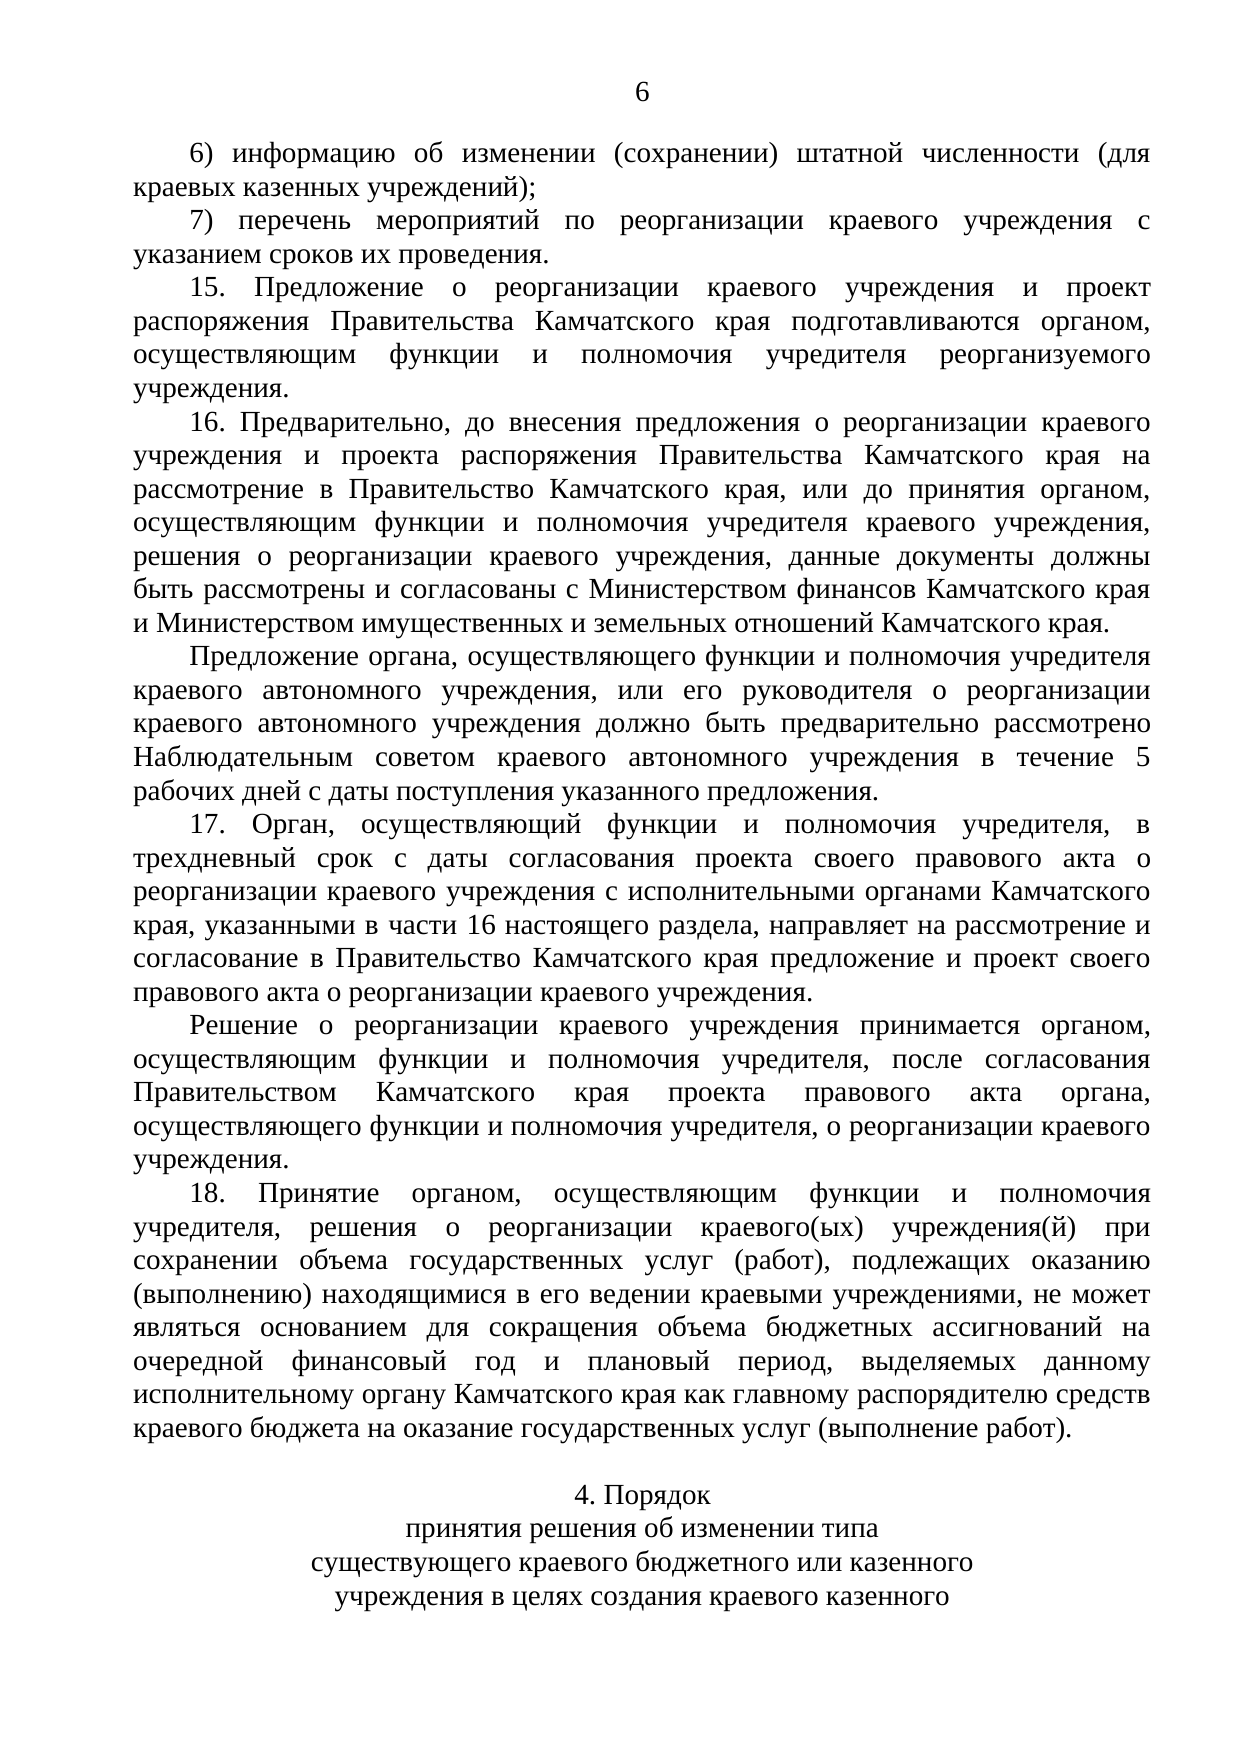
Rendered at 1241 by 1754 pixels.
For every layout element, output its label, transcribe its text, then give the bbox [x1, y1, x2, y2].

text учреждения в целях создания краевого казенного [133, 1578, 1152, 1611]
text 15. Предложение о реорганизации краевого учреждения и проект распоряжения Правительства Камчатского края подготавливаются органом, осуществляющим функции и полномочия учредителя реорганизуемого учреждения. [133, 269, 1152, 404]
text 17. Орган, осуществляющий функции и полномочия учредителя, в трехдневный срок с даты согласования проекта своего правового акта о реорганизации краевого учреждения с исполнительными органами Камчатского края, указанными в части 16 настоящего раздела, направляет на рассмотрение и согласование в Правительство Камчатского края предложение и проект своего правового акта о реорганизации краевого учреждения. [133, 806, 1152, 1007]
text Предложение органа, осуществляющего функции и полномочия учредителя краевого автономного учреждения, или его руководителя о реорганизации краевого автономного учреждения должно быть предварительно рассмотрено Наблюдательным советом краевого автономного учреждения в течение 5 рабочих дней с даты поступления указанного предложения. [133, 638, 1152, 806]
text принятия решения об изменении типа [133, 1511, 1152, 1544]
text 18. Принятие органом, осуществляющим функции и полномочия учредителя, решения о реорганизации краевого(ых) учреждения(й) при сохранении объема государственных услуг (работ), подлежащих оказанию (выполнению) находящимися в его ведении краевыми учреждениями, не может являться основанием для сокращения объема бюджетных ассигнований на очередной финансовый год и плановый период, выделяемых данному исполнительному органу Камчатского края как главному распорядителю средств краевого бюджета на оказание государственных услуг (выполнение работ). [133, 1175, 1152, 1443]
text 7) перечень мероприятий по реорганизации краевого учреждения с указанием сроков их проведения. [133, 202, 1152, 269]
text 16. Предварительно, до внесения предложения о реорганизации краевого учреждения и проекта распоряжения Правительства Камчатского края на рассмотрение в Правительство Камчатского края, или до принятия органом, осуществляющим функции и полномочия учредителя краевого учреждения, решения о реорганизации краевого учреждения, данные документы должны быть рассмотрены и согласованы с Министерством финансов Камчатского края и Министерством имущественных и земельных отношений Камчатского края. [133, 404, 1152, 638]
text Решение о реорганизации краевого учреждения принимается органом, осуществляющим функции и полномочия учредителя, после согласования Правительством Камчатского края проекта правового акта органа, осуществляющего функции и полномочия учредителя, о реорганизации краевого учреждения. [133, 1007, 1152, 1175]
text 6) информацию об изменении (сохранении) штатной численности (для краевых казенных учреждений); [133, 135, 1152, 202]
text существующего краевого бюджетного или казенного [133, 1544, 1152, 1578]
text 4. Порядок [133, 1477, 1152, 1511]
